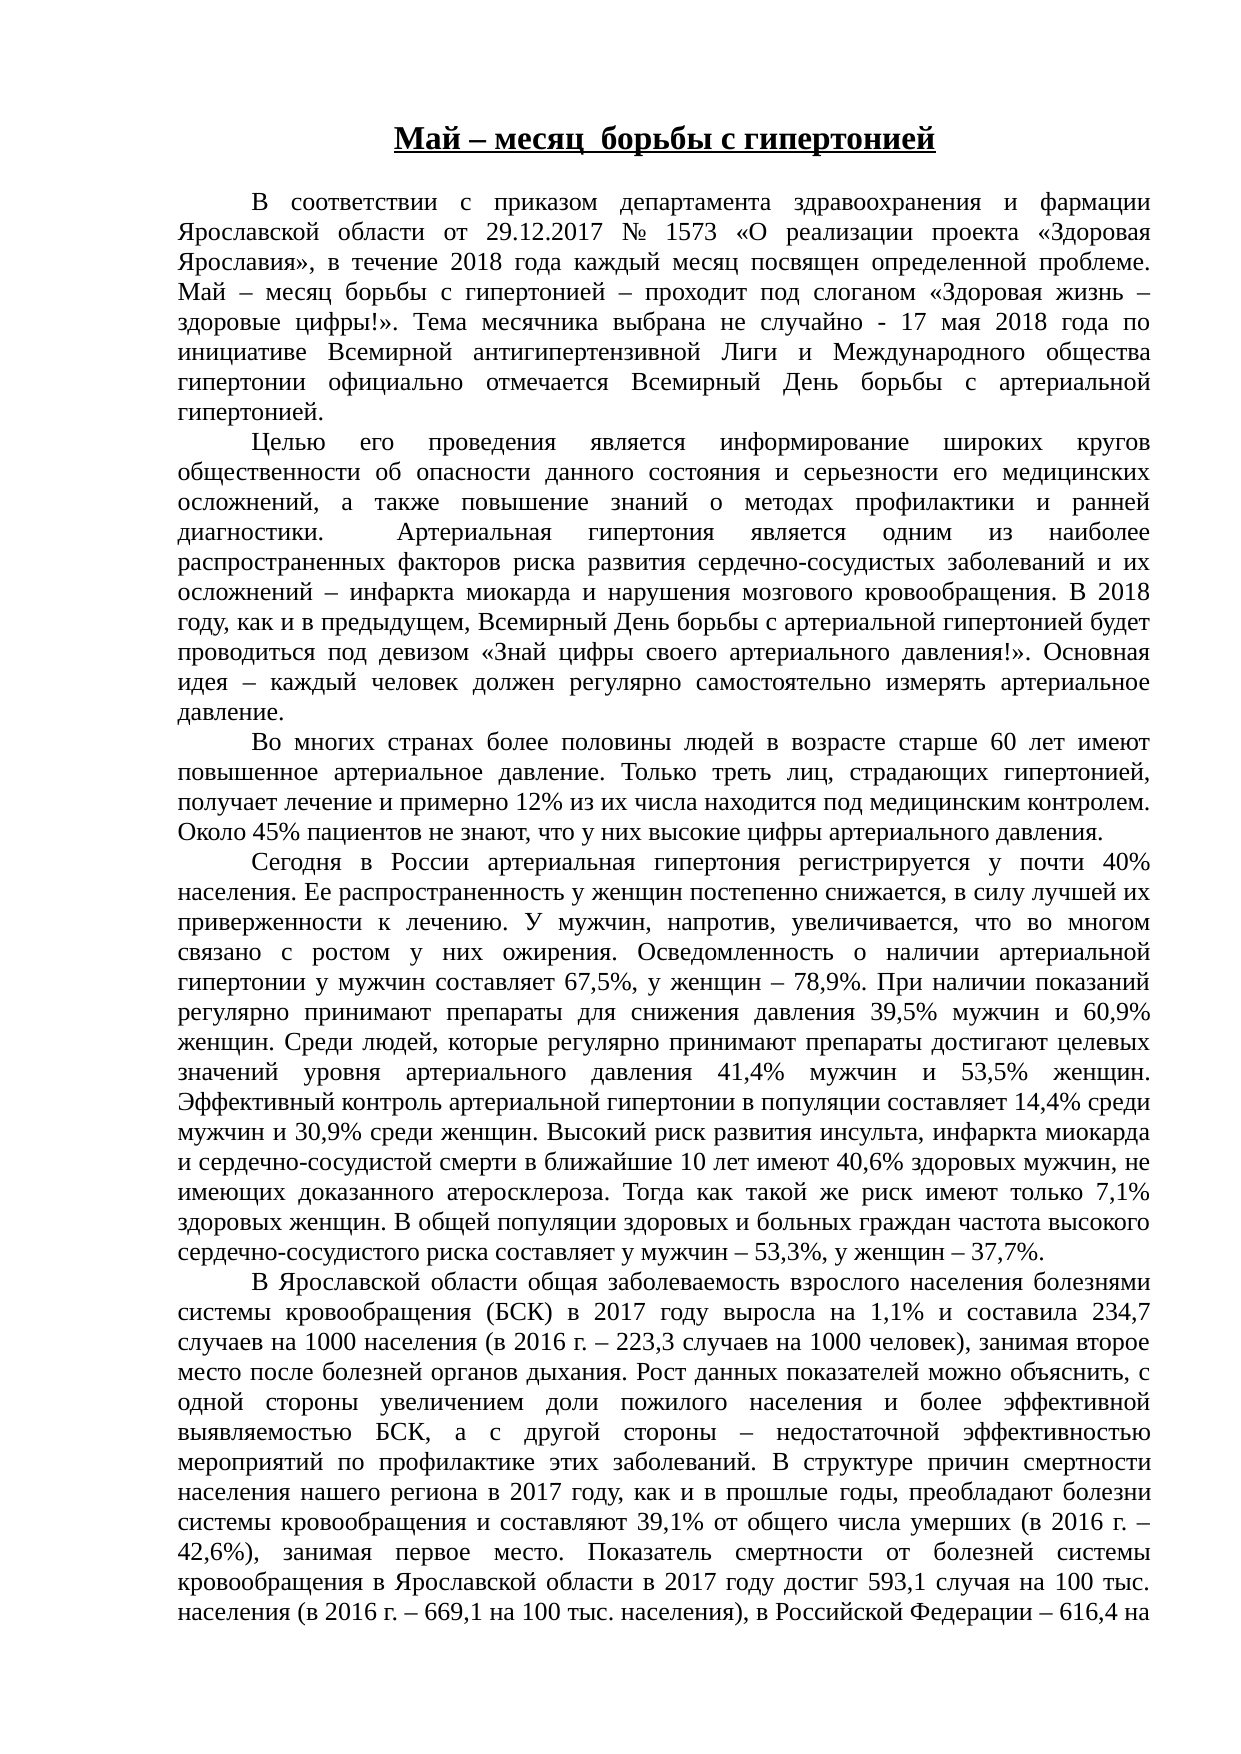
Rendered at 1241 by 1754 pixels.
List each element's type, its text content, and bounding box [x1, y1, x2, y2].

text Сегодня в России артериальная гипертония регистрируется у почти 40% населения. Ее распространенность у женщин постепенно снижается, в силу лучшей их приверженности к лечению. У мужчин, напротив, увеличивается, что во многом связано с ростом у них ожирения. Осведомленность о наличии артериальной гипертонии у мужчин составляет 67,5%, у женщин – 78,9%. При наличии показаний регулярно принимают препараты для снижения давления 39,5% мужчин и 60,9% женщин. Среди людей, которые регулярно принимают препараты достигают целевых значений уровня артериального давления 41,4% мужчин и 53,5% женщин. Эффективный контроль артериальной гипертонии в популяции составляет 14,4% среди мужчин и 30,9% среди женщин. Высокий риск развития инсульта, инфаркта миокарда и сердечно-сосудистой смерти в ближайшие 10 лет имеют 40,6% здоровых мужчин, не имеющих доказанного атеросклероза. Тогда как такой же риск имеют только 7,1% здоровых женщин. В общей популяции здоровых и больных граждан частота высокого сердечно-сосудистого риска составляет у мужчин – 53,3%, у женщин – 37,7%. [177, 846, 1152, 1266]
text Во многих странах более половины людей в возрасте старше 60 лет имеют повышенное артериальное давление. Только треть лиц, страдающих гипертонией, получает лечение и примерно 12% из их числа находится под медицинским контролем. Около 45% пациентов не знают, что у них высокие цифры артериального давления. [177, 726, 1152, 846]
text Целью его проведения является информирование широких кругов общественности об опасности данного состояния и серьезности его медицинских осложнений, а также повышение знаний о методах профилактики и ранней диагностики. Артериальная гипертония является одним из наиболее распространенных факторов риска развития сердечно-сосудистых заболеваний и их осложнений – инфаркта миокарда и нарушения мозгового кровообращения. В 2018 году, как и в предыдущем, Всемирный День борьбы с артериальной гипертонией будет проводиться под девизом «Знай цифры своего артериального давления!». Основная идея – каждый человек должен регулярно самостоятельно измерять артериальное давление. [177, 426, 1152, 726]
text В соответствии с приказом департамента здравоохранения и фармации Ярославской области от 29.12.2017 № 1573 «О реализации проекта «Здоровая Ярославия», в течение 2018 года каждый месяц посвящен определенной проблеме. Май – месяц борьбы с гипертонией – проходит под слоганом «Здоровая жизнь – здоровые цифры!». Тема месячника выбрана не случайно - 17 мая 2018 года по инициативе Всемирной антигипертензивной Лиги и Международного общества гипертонии официально отмечается Всемирный День борьбы с артериальной гипертонией. [177, 186, 1152, 426]
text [177, 1266, 1152, 1626]
text Май – месяц борьбы с гипертонией [177, 118, 1152, 156]
